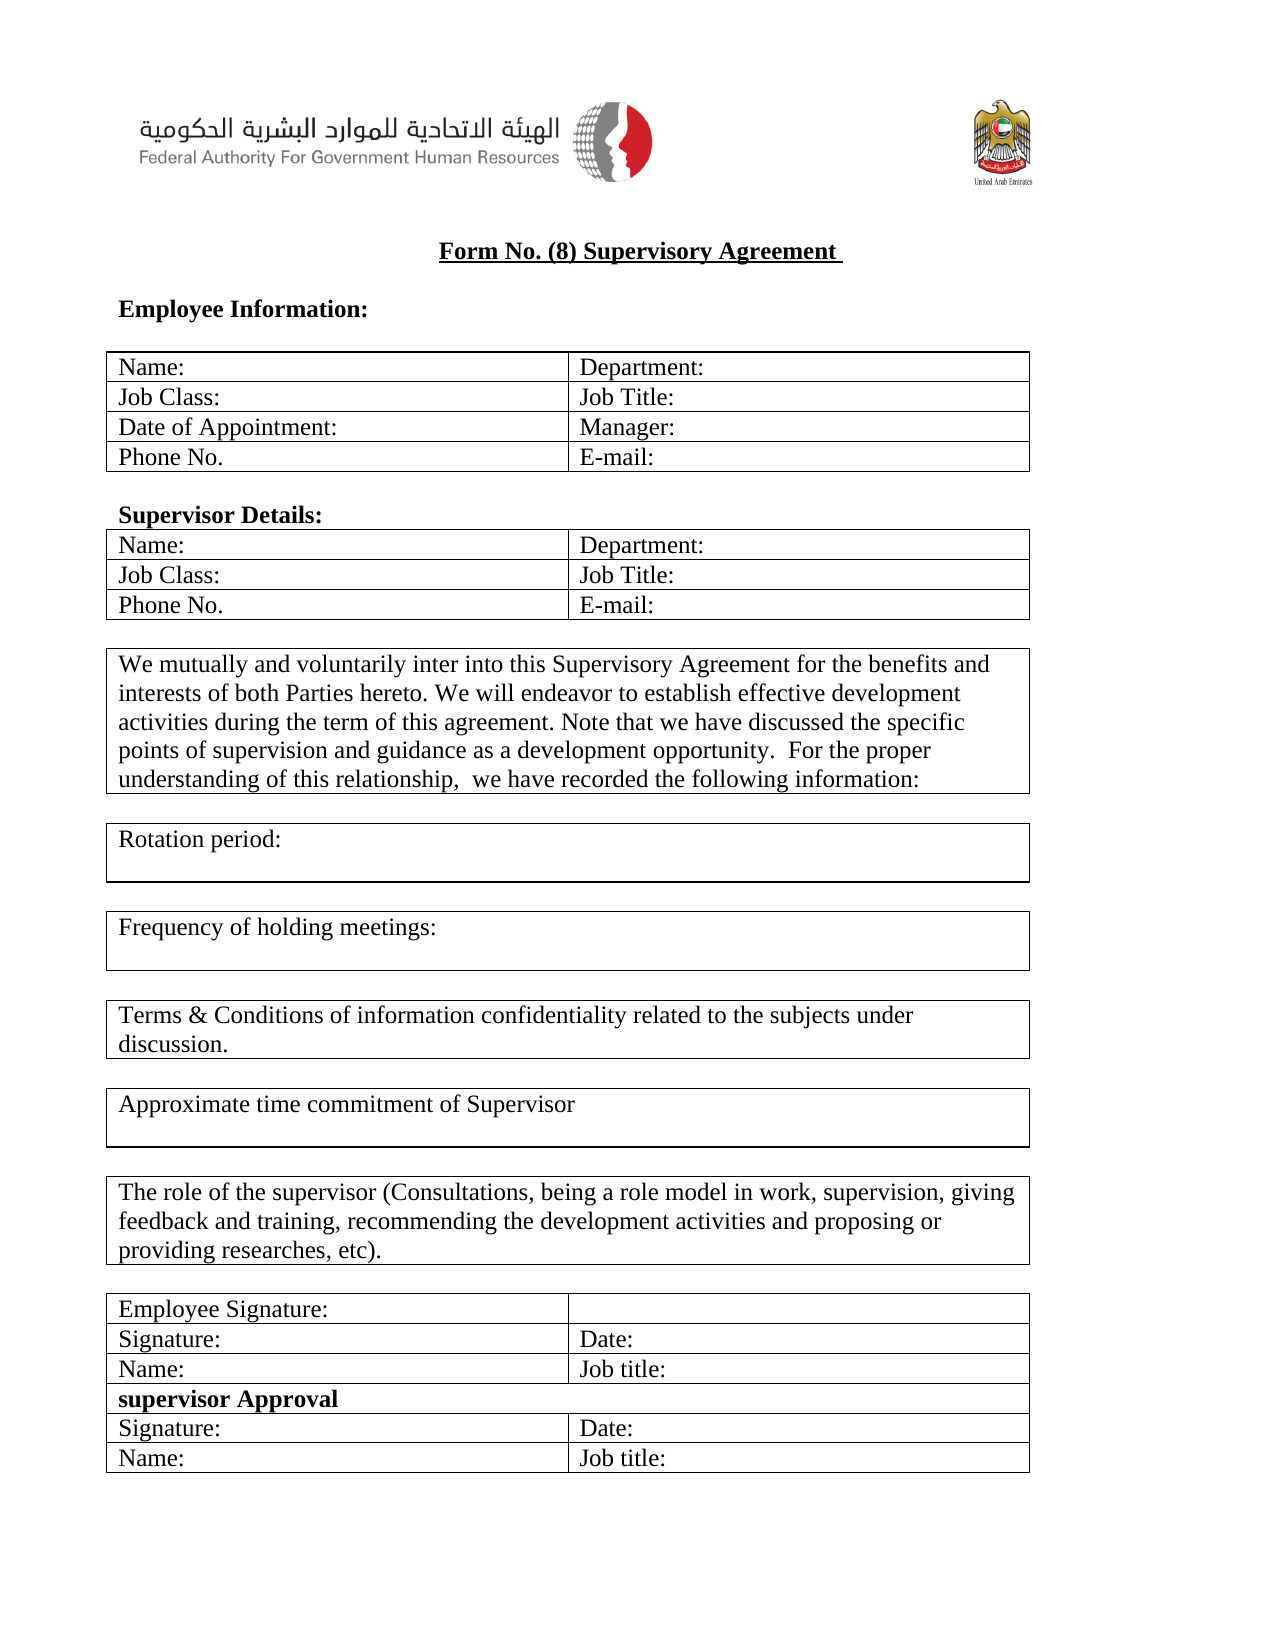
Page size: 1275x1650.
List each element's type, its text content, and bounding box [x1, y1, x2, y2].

table_cell Job title: [569, 1354, 1029, 1383]
table_header Name: [107, 353, 568, 381]
table_cell Name: [107, 1354, 568, 1383]
table_cell Phone No. [107, 442, 568, 471]
table_cell Job Title: [569, 382, 1029, 411]
table_header We mutually and voluntarily inter into this Supervisory Agreement for the benefits and interests of both Parties hereto. We will endeavor to establish effective development activities during the term of this agreement. Note that we have discussed the specific points of supervision and guidance as a development opportunity. For the proper understanding of this relationship, we have recorded the following information: [107, 649, 1029, 793]
table_cell Job Title: [569, 560, 1029, 589]
table_header Department: [569, 353, 1029, 381]
table_cell Phone No. [107, 590, 568, 618]
picture [118, 75, 1059, 209]
table_cell supervisor Approval [107, 1384, 1029, 1412]
text Form No. (8) Supervisory Agreement [118, 236, 1157, 265]
table_cell Job Class: [107, 382, 568, 411]
text Employee Information: [118, 294, 1157, 323]
table_cell Date: [569, 1414, 1029, 1442]
table_cell Date: [569, 1324, 1029, 1353]
text Supervisor Details: [118, 500, 1157, 529]
table_cell Name: [107, 1443, 568, 1472]
table_cell Date of Appointment: [107, 412, 568, 441]
table_cell Manager: [569, 412, 1029, 441]
table_header Terms & Conditions of information confidentiality related to the subjects under discussion. [107, 1001, 1029, 1058]
table_header Frequency of holding meetings: [107, 912, 1029, 970]
table_header Approximate time commitment of Supervisor [107, 1089, 1029, 1146]
table_header Department: [569, 530, 1029, 559]
table_cell Signature: [107, 1414, 568, 1442]
table_cell E-mail: [569, 590, 1029, 618]
table_cell Job title: [569, 1443, 1029, 1472]
table_header [569, 1294, 1029, 1323]
table_cell Job Class: [107, 560, 568, 589]
table_cell E-mail: [569, 442, 1029, 471]
table_header Rotation period: [107, 824, 1029, 881]
table_cell Signature: [107, 1324, 568, 1353]
table_header The role of the supervisor (Consultations, being a role model in work, supervision, giving feedback and training, recommending the development activities and proposing or providing researches, etc). [107, 1177, 1029, 1263]
table_header Employee Signature: [107, 1294, 568, 1323]
table_header Name: [107, 530, 568, 559]
